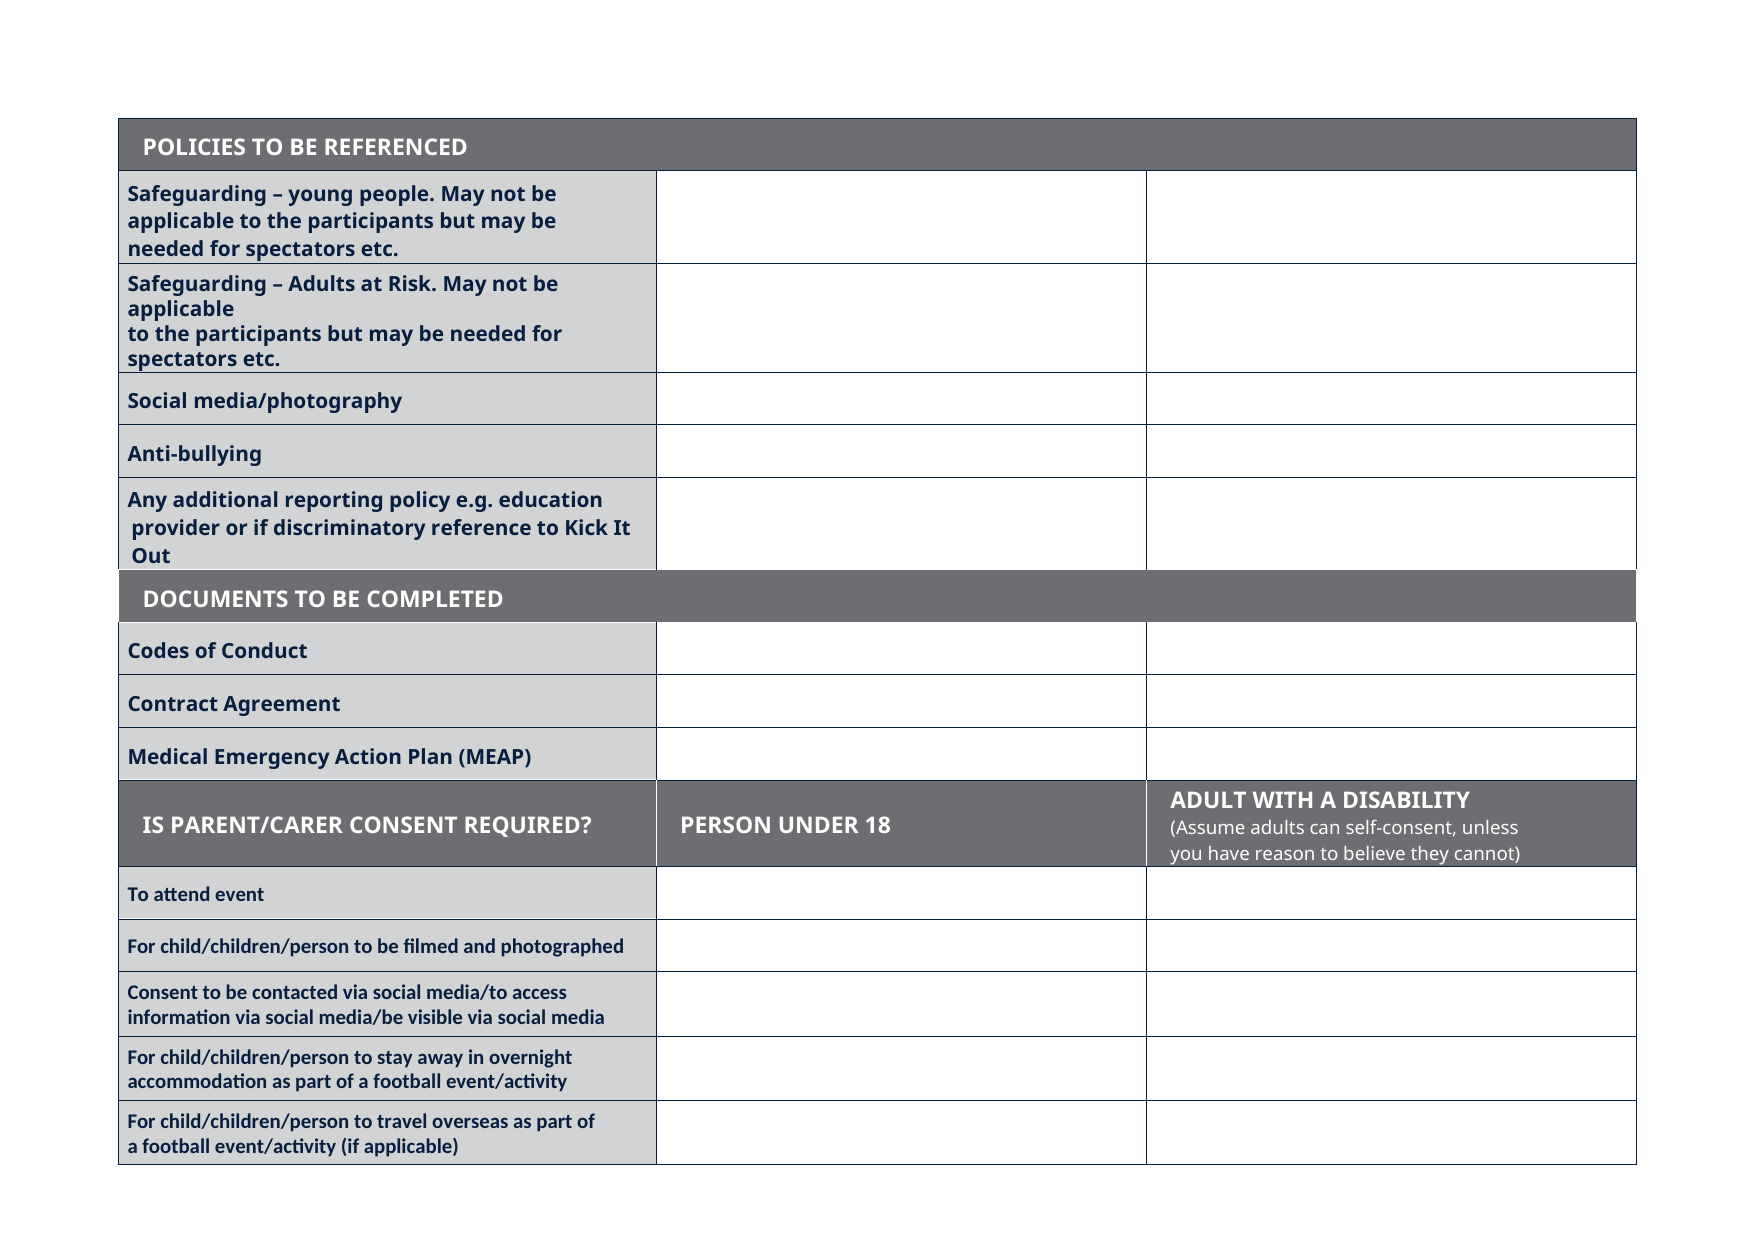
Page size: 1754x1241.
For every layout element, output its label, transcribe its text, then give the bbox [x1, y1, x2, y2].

table_cell [657, 867, 1146, 918]
table_cell [657, 972, 1146, 1036]
table_cell [657, 1101, 1146, 1164]
table_cell [657, 1037, 1146, 1100]
table_cell [657, 171, 1146, 263]
table_cell [1147, 373, 1636, 424]
table_cell [1147, 1037, 1636, 1100]
table_cell ADULT WITH A DISABILITY (Assume adults can self-consent, unless you have reason to believe they cannot) [1147, 781, 1636, 866]
table_cell [657, 728, 1146, 779]
table_cell Medical Emergency Action Plan (MEAP) [119, 728, 656, 779]
table_cell Codes of Conduct [119, 623, 656, 674]
table_cell For child/children/person to stay away in overnight accommodation as part of a football event/activity [119, 1037, 656, 1100]
table_cell [1147, 675, 1636, 727]
table_cell [657, 425, 1146, 477]
table_cell [1147, 1101, 1636, 1164]
table_header POLICIES TO BE REFERENCED [119, 119, 1636, 170]
table_cell [1147, 623, 1636, 674]
table_cell [657, 675, 1146, 727]
table_cell PERSON UNDER 18 [657, 781, 1146, 866]
table_cell DOCUMENTS TO BE COMPLETED [119, 570, 1636, 622]
table_cell [1147, 478, 1636, 569]
table_cell For child/children/person to travel overseas as part of a football event/activity (if applicable) [119, 1101, 656, 1164]
table_cell For child/children/person to be filmed and photographed [119, 920, 656, 971]
table_cell [657, 264, 1146, 372]
table_cell Contract Agreement [119, 675, 656, 727]
table_cell Safeguarding – young people. May not be applicable to the participants but may be needed for spectators etc. [119, 171, 656, 263]
table_cell IS PARENT/CARER CONSENT REQUIRED? [119, 781, 656, 866]
table_cell Safeguarding – Adults at Risk. May not be applicable to the participants but may be needed for spectators etc. [119, 264, 656, 372]
table_cell Consent to be contacted via social media/to access information via social media/be visible via social media [119, 972, 656, 1036]
table_cell Anti-bullying [119, 425, 656, 477]
table_cell [1147, 264, 1636, 372]
table_cell [1147, 425, 1636, 477]
table_cell [1147, 867, 1636, 918]
table_cell [1147, 171, 1636, 263]
table_cell [657, 373, 1146, 424]
table_cell Social media/photography [119, 373, 656, 424]
table_cell [657, 623, 1146, 674]
table_cell [1147, 728, 1636, 779]
table_cell [1147, 920, 1636, 971]
table_cell To attend event [119, 867, 656, 918]
table_cell [657, 478, 1146, 569]
table_cell [1147, 972, 1636, 1036]
table_cell [657, 920, 1146, 971]
table_cell Any additional reporting policy e.g. education provider or if discriminatory reference to Kick It Out [119, 478, 656, 569]
